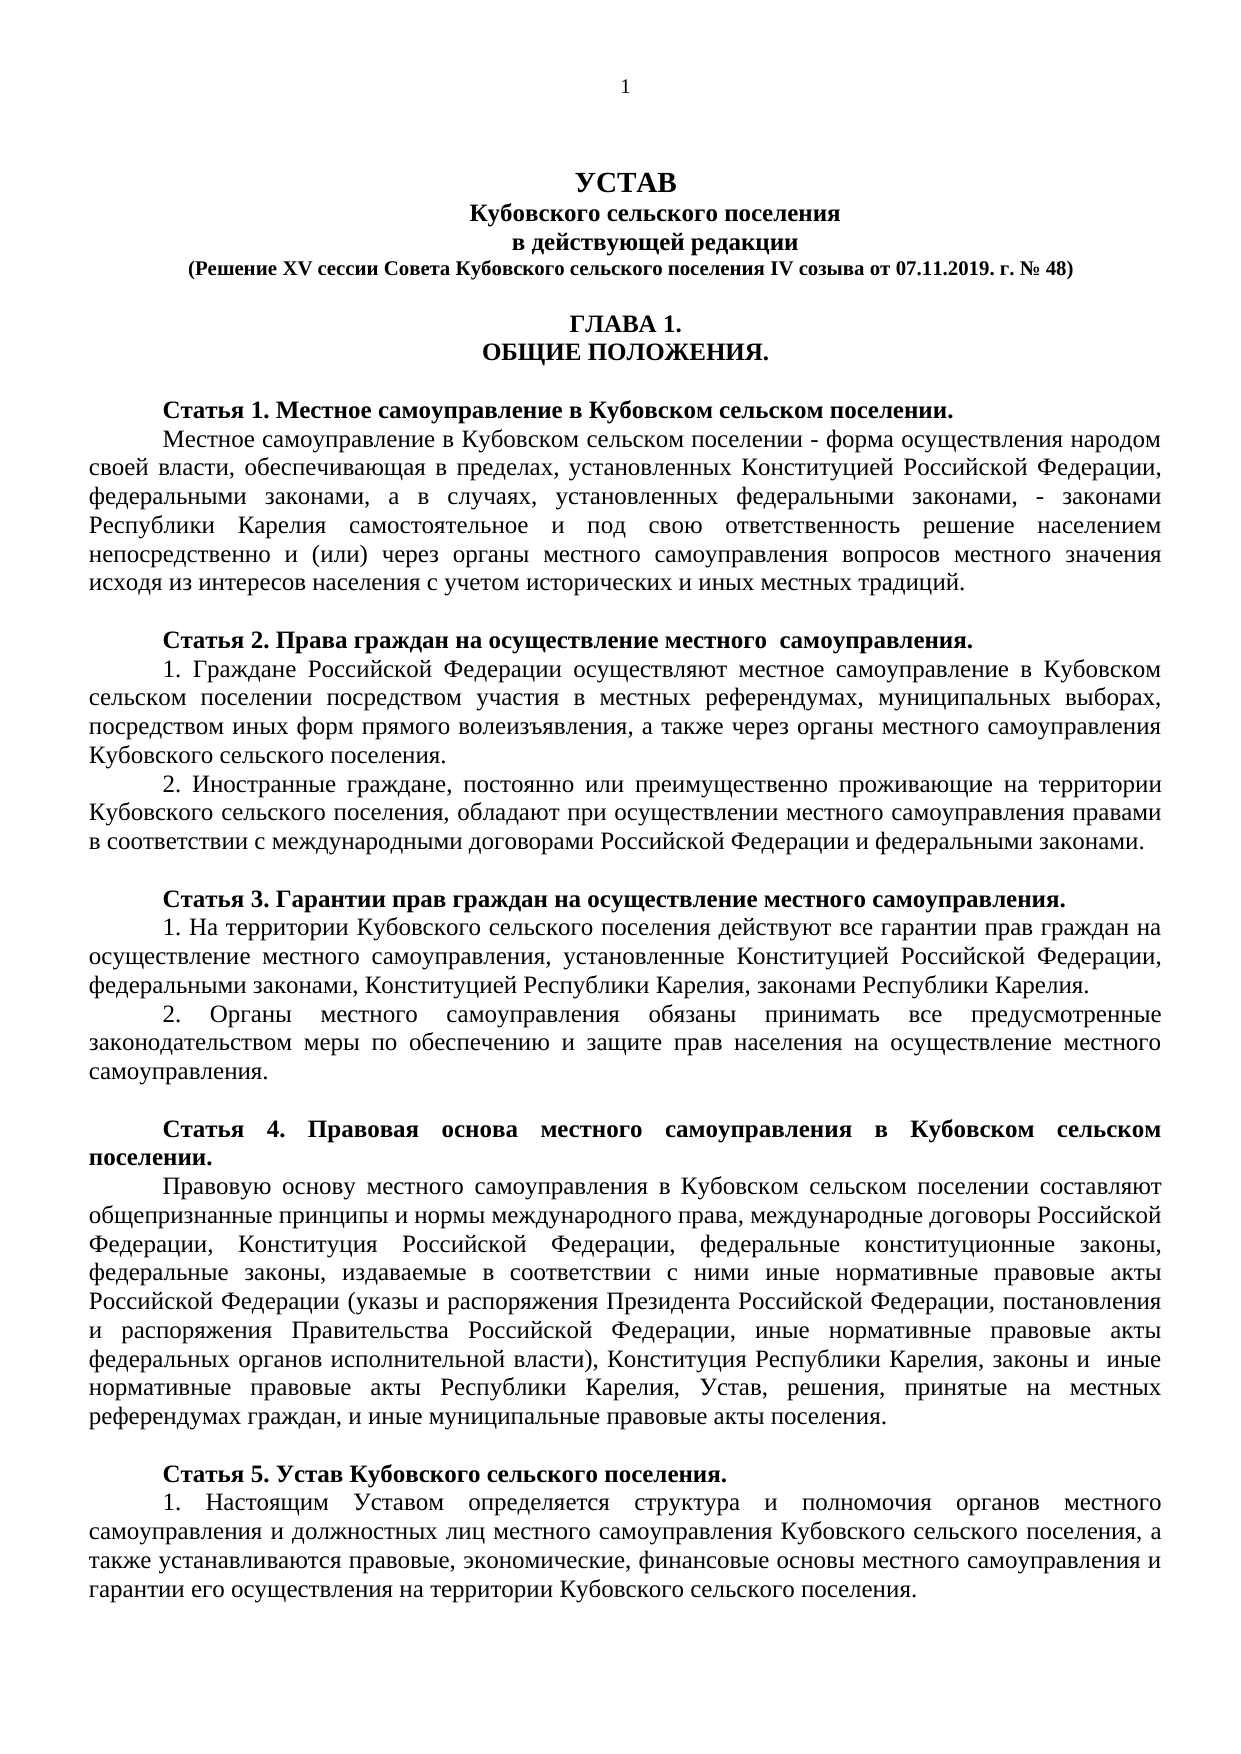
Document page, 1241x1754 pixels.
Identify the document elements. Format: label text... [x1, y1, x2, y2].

text 2. Органы местного самоуправления обязаны принимать все предусмотренные законодательством меры по обеспечению и защите прав населения на осуществление местного самоуправления. [89, 999, 1162, 1085]
text 1. Настоящим Уставом определяется структура и полномочия органов местного самоуправления и должностных лиц местного самоуправления Кубовского сельского поселения, а также устанавливаются правовые, экономические, финансовые основы местного самоуправления и гарантии его осуществления на территории Кубовского сельского поселения. [89, 1487, 1162, 1602]
text в действующей редакции [89, 227, 1162, 256]
text 1. На территории Кубовского сельского поселения действуют все гарантии прав граждан на осуществление местного самоуправления, установленные Конституцией Российской Федерации, федеральными законами, Конституцией Республики Карелия, законами Республики Карелия. [89, 912, 1162, 999]
text ОБЩИЕ ПОЛОЖЕНИЯ. [89, 337, 1162, 366]
text УСТАВ [89, 165, 1162, 198]
text Статья 4. Правовая основа местного самоуправления в Кубовском сельском поселении. [89, 1114, 1162, 1171]
text ГЛАВА 1. [89, 309, 1162, 337]
text Правовую основу местного самоуправления в Кубовском сельском поселении составляют общепризнанные принципы и нормы международного права, международные договоры Российской Федерации, Конституция Российской Федерации, федеральные конституционные законы, федеральные законы, издаваемые в соответствии с ними иные нормативные правовые акты Российской Федерации (указы и распоряжения Президента Российской Федерации, постановления и распоряжения Правительства Российской Федерации, иные нормативные правовые акты федеральных органов исполнительной власти), Конституция Республики Карелия, законы и иные нормативные правовые акты Республики Карелия, Устав, решения, принятые на местных референдумах граждан, и иные муниципальные правовые акты поселения. [89, 1171, 1162, 1430]
text 1. Граждане Российской Федерации осуществляют местное самоуправление в Кубовском сельском поселении посредством участия в местных референдумах, муниципальных выборах, посредством иных форм прямого волеизъявления, а также через органы местного самоуправления Кубовского сельского поселения. [89, 654, 1162, 769]
text Статья 5. Устав Кубовского сельского поселения. [89, 1459, 1162, 1487]
text Местное самоуправление в Кубовском сельском поселении - форма осуществления народом своей власти, обеспечивающая в пределах, установленных Конституцией Российской Федерации, федеральными законами, а в случаях, установленных федеральными законами, - законами Республики Карелия самостоятельное и под свою ответственность решение населением непосредственно и (или) через органы местного самоуправления вопросов местного значения исходя из интересов населения с учетом исторических и иных местных традиций. [89, 424, 1162, 596]
text Статья 3. Гарантии прав граждан на осуществление местного самоуправления. [89, 884, 1162, 912]
text Статья 2. Права граждан на осуществление местного самоуправления. [89, 625, 1162, 654]
text (Решение XV сессии Совета Кубовского сельского поселения IV созыва от 07.11.2019. г. № 48) [89, 256, 1162, 280]
text Кубовского сельского поселения [89, 198, 1162, 227]
text Статья 1. Местное самоуправление в Кубовском сельском поселении. [89, 395, 1162, 424]
text 2. Иностранные граждане, постоянно или преимущественно проживающие на территории Кубовского сельского поселения, обладают при осуществлении местного самоуправления правами в соответствии с международными договорами Российской Федерации и федеральными законами. [89, 769, 1162, 855]
